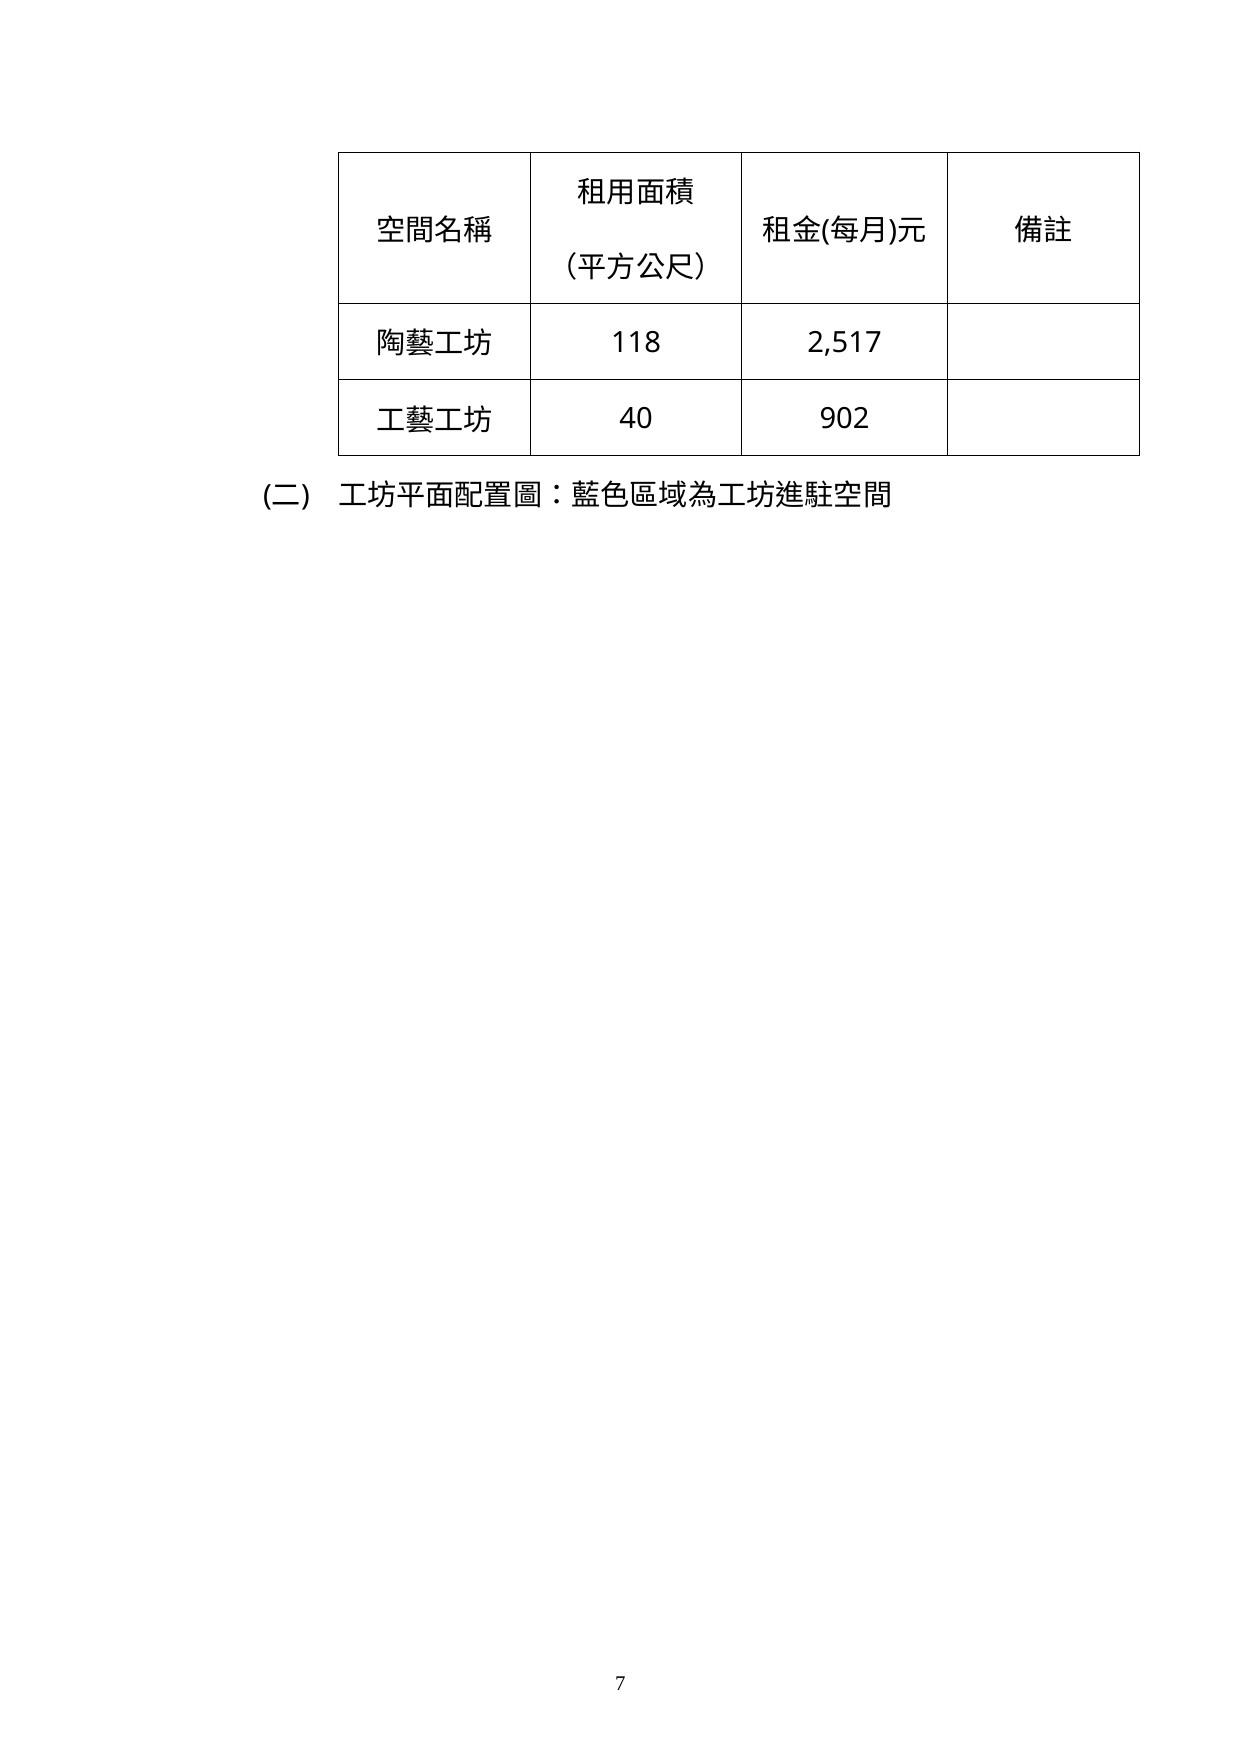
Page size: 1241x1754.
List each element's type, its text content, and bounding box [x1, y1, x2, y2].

table_cell 118 [531, 304, 741, 379]
table_cell 工藝工坊 [339, 380, 530, 455]
table_cell 陶藝工坊 [339, 304, 530, 379]
table_cell 902 [742, 380, 947, 455]
table_cell 2,517 [742, 304, 947, 379]
table_cell [948, 304, 1139, 379]
table_cell [948, 380, 1139, 455]
table_header 備註 [948, 153, 1139, 303]
table_header 租金(每月)元 [742, 153, 947, 303]
list 工坊平面配置圖：藍色區域為工坊進駐空間 [263, 456, 1140, 531]
table_header 空間名稱 [339, 153, 530, 303]
table_cell 40 [531, 380, 741, 455]
table_header 租用面積 （平方公尺） [531, 153, 741, 303]
